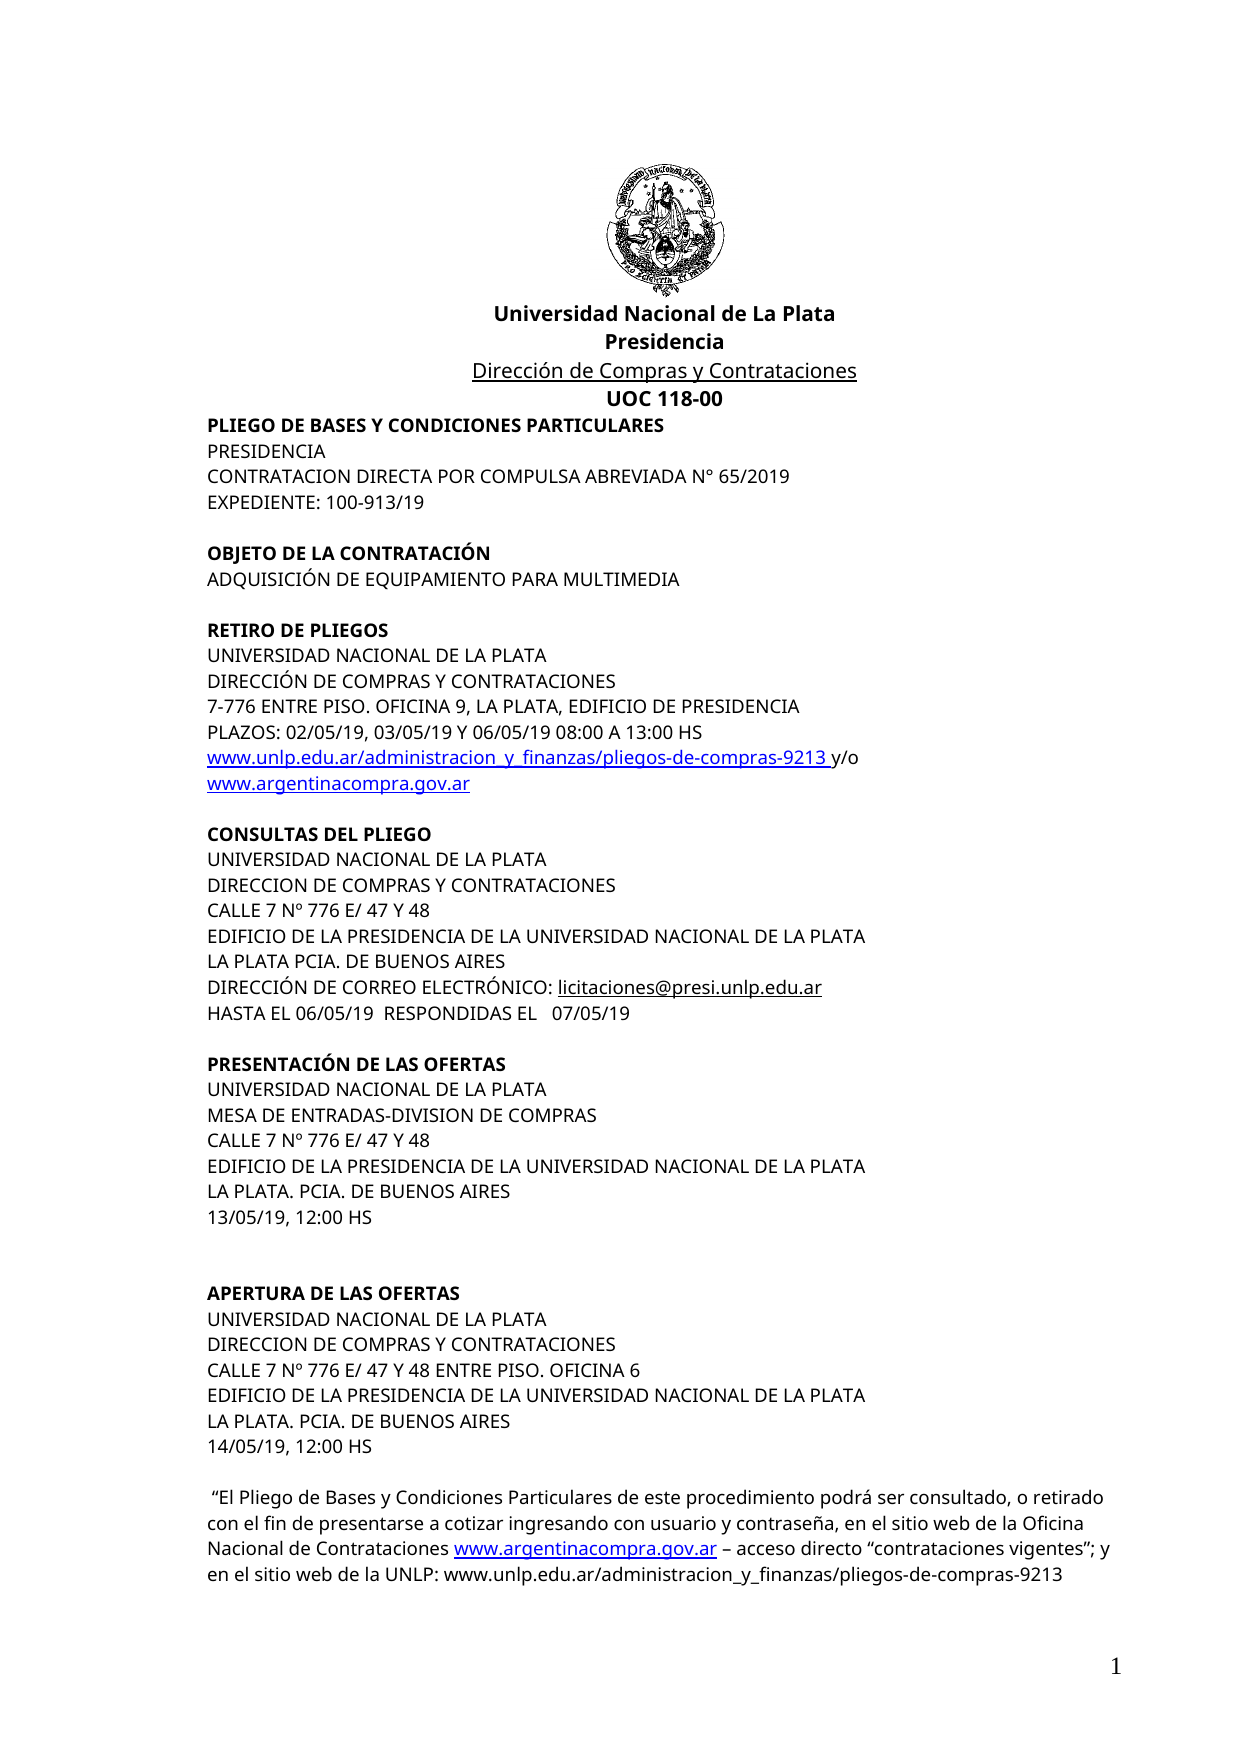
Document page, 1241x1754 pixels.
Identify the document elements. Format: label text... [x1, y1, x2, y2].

text RETIRO DE PLIEGOS [207, 617, 1122, 642]
text 7-776 ENTRE PISO. OFICINA 9, LA PLATA, EDIFICIO DE PRESIDENCIA [207, 693, 1122, 719]
text HASTA EL 06/05/19 RESPONDIDAS EL 07/05/19 [207, 1000, 1122, 1025]
text EDIFICIO DE LA PRESIDENCIA DE LA UNIVERSIDAD NACIONAL DE LA PLATA [207, 923, 1122, 949]
text www.unlp.edu.ar/administracion_y_finanzas/pliegos-de-compras-9213 y/o www.argentinacompra.gov.ar [207, 744, 1122, 796]
text CALLE 7 Nº 776 E/ 47 Y 48 [207, 1127, 1122, 1153]
text CALLE 7 Nº 776 E/ 47 Y 48 [207, 898, 1122, 923]
text UNIVERSIDAD NACIONAL DE LA PLATA [207, 1076, 1122, 1102]
text DIRECCION DE COMPRAS Y CONTRATACIONES [207, 872, 1122, 898]
text UNIVERSIDAD NACIONAL DE LA PLATA [207, 642, 1122, 668]
text “El Pliego de Bases y Condiciones Particulares de este procedimiento podrá ser consultado, o retirado con el fin de presentarse a cotizar ingresando con usuario y contraseña, en el sitio web de la Oficina Nacional de Contrataciones www.argentinacompra.gov.ar – acceso directo “contrataciones vigentes”; y en el sitio web de la UNLP: www.unlp.edu.ar/administracion_y_finanzas/pliegos-de-compras-9213 [207, 1485, 1122, 1587]
text PRESIDENCIA [207, 438, 1122, 464]
text DIRECCIÓN DE CORREO ELECTRÓNICO: licitaciones@presi.unlp.edu.ar [207, 974, 1122, 1000]
text DIRECCIÓN DE COMPRAS Y CONTRATACIONES [207, 668, 1122, 693]
text EDIFICIO DE LA PRESIDENCIA DE LA UNIVERSIDAD NACIONAL DE LA PLATA [207, 1383, 1122, 1408]
text 14/05/19, 12:00 HS [207, 1434, 1122, 1459]
text LA PLATA PCIA. DE BUENOS AIRES [207, 949, 1122, 974]
subtitle Dirección de Compras y Contrataciones [207, 356, 1122, 384]
text UOC 118-00 [207, 384, 1122, 413]
text UNIVERSIDAD NACIONAL DE LA PLATA [207, 847, 1122, 872]
text PLIEGO DE BASES Y CONDICIONES PARTICULARES [207, 413, 1122, 438]
text CALLE 7 Nº 776 E/ 47 Y 48 ENTRE PISO. OFICINA 6 [207, 1357, 1122, 1383]
subtitle Presidencia [207, 327, 1122, 356]
text Universidad Nacional de La Plata [207, 299, 1122, 327]
text PLAZOS: 02/05/19, 03/05/19 Y 06/05/19 08:00 A 13:00 HS [207, 719, 1122, 744]
text MESA DE ENTRADAS-DIVISION DE COMPRAS [207, 1102, 1122, 1127]
text CONTRATACION DIRECTA POR COMPULSA ABREVIADA N° 65/2019 [207, 464, 1122, 489]
text APERTURA DE LAS OFERTAS [207, 1281, 1122, 1306]
text ADQUISICIÓN DE EQUIPAMIENTO PARA MULTIMEDIA [207, 566, 1122, 591]
text OBJETO DE LA CONTRATACIÓN [207, 540, 1122, 566]
text 13/05/19, 12:00 HS [207, 1204, 1122, 1229]
picture [589, 158, 740, 299]
text LA PLATA. PCIA. DE BUENOS AIRES [207, 1178, 1122, 1204]
text UNIVERSIDAD NACIONAL DE LA PLATA [207, 1306, 1122, 1332]
text PRESENTACIÓN DE LAS OFERTAS [207, 1051, 1122, 1076]
text CONSULTAS DEL PLIEGO [207, 821, 1122, 847]
text LA PLATA. PCIA. DE BUENOS AIRES [207, 1408, 1122, 1434]
text DIRECCION DE COMPRAS Y CONTRATACIONES [207, 1332, 1122, 1357]
text EDIFICIO DE LA PRESIDENCIA DE LA UNIVERSIDAD NACIONAL DE LA PLATA [207, 1153, 1122, 1178]
text EXPEDIENTE: 100-913/19 [207, 489, 1122, 515]
